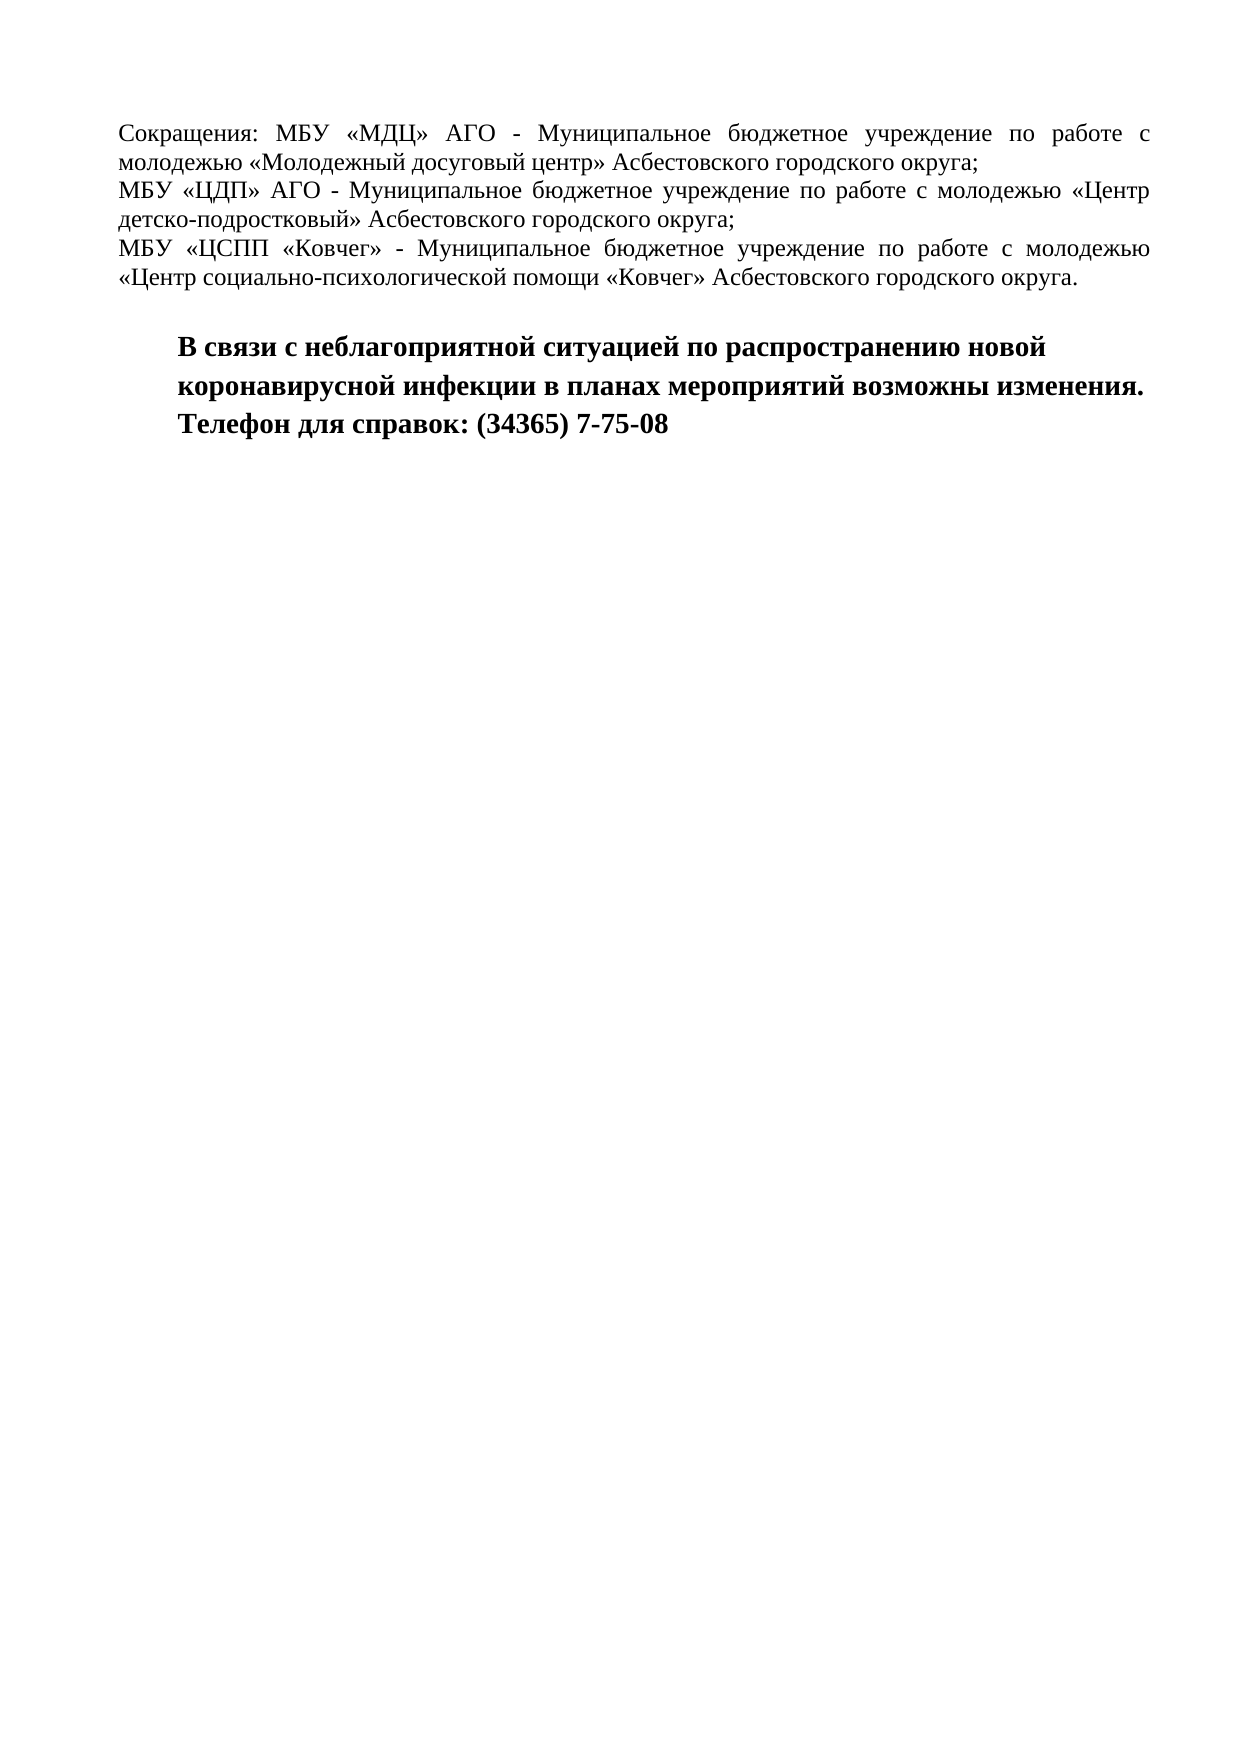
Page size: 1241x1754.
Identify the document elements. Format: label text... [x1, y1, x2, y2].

text Сокращения: МБУ «МДЦ» АГО - Муниципальное бюджетное учреждение по работе с молодежью «Молодежный досуговый центр» Асбестовского городского округа; [118, 118, 1152, 176]
text МБУ «ЦДП» АГО - Муниципальное бюджетное учреждение по работе с молодежью «Центр детско-подростковый» Асбестовского городского округа; [118, 176, 1152, 233]
text МБУ «ЦСПП «Ковчег» - Муниципальное бюджетное учреждение по работе с молодежью «Центр социально-психологической помощи «Ковчег» Асбестовского городского округа. [118, 233, 1152, 291]
text В связи с неблагоприятной ситуацией по распространению новой коронавирусной инфекции в планах мероприятий возможны изменения. [177, 329, 1152, 401]
text Телефон для справок: (34365) 7-75-08 [177, 406, 1152, 440]
